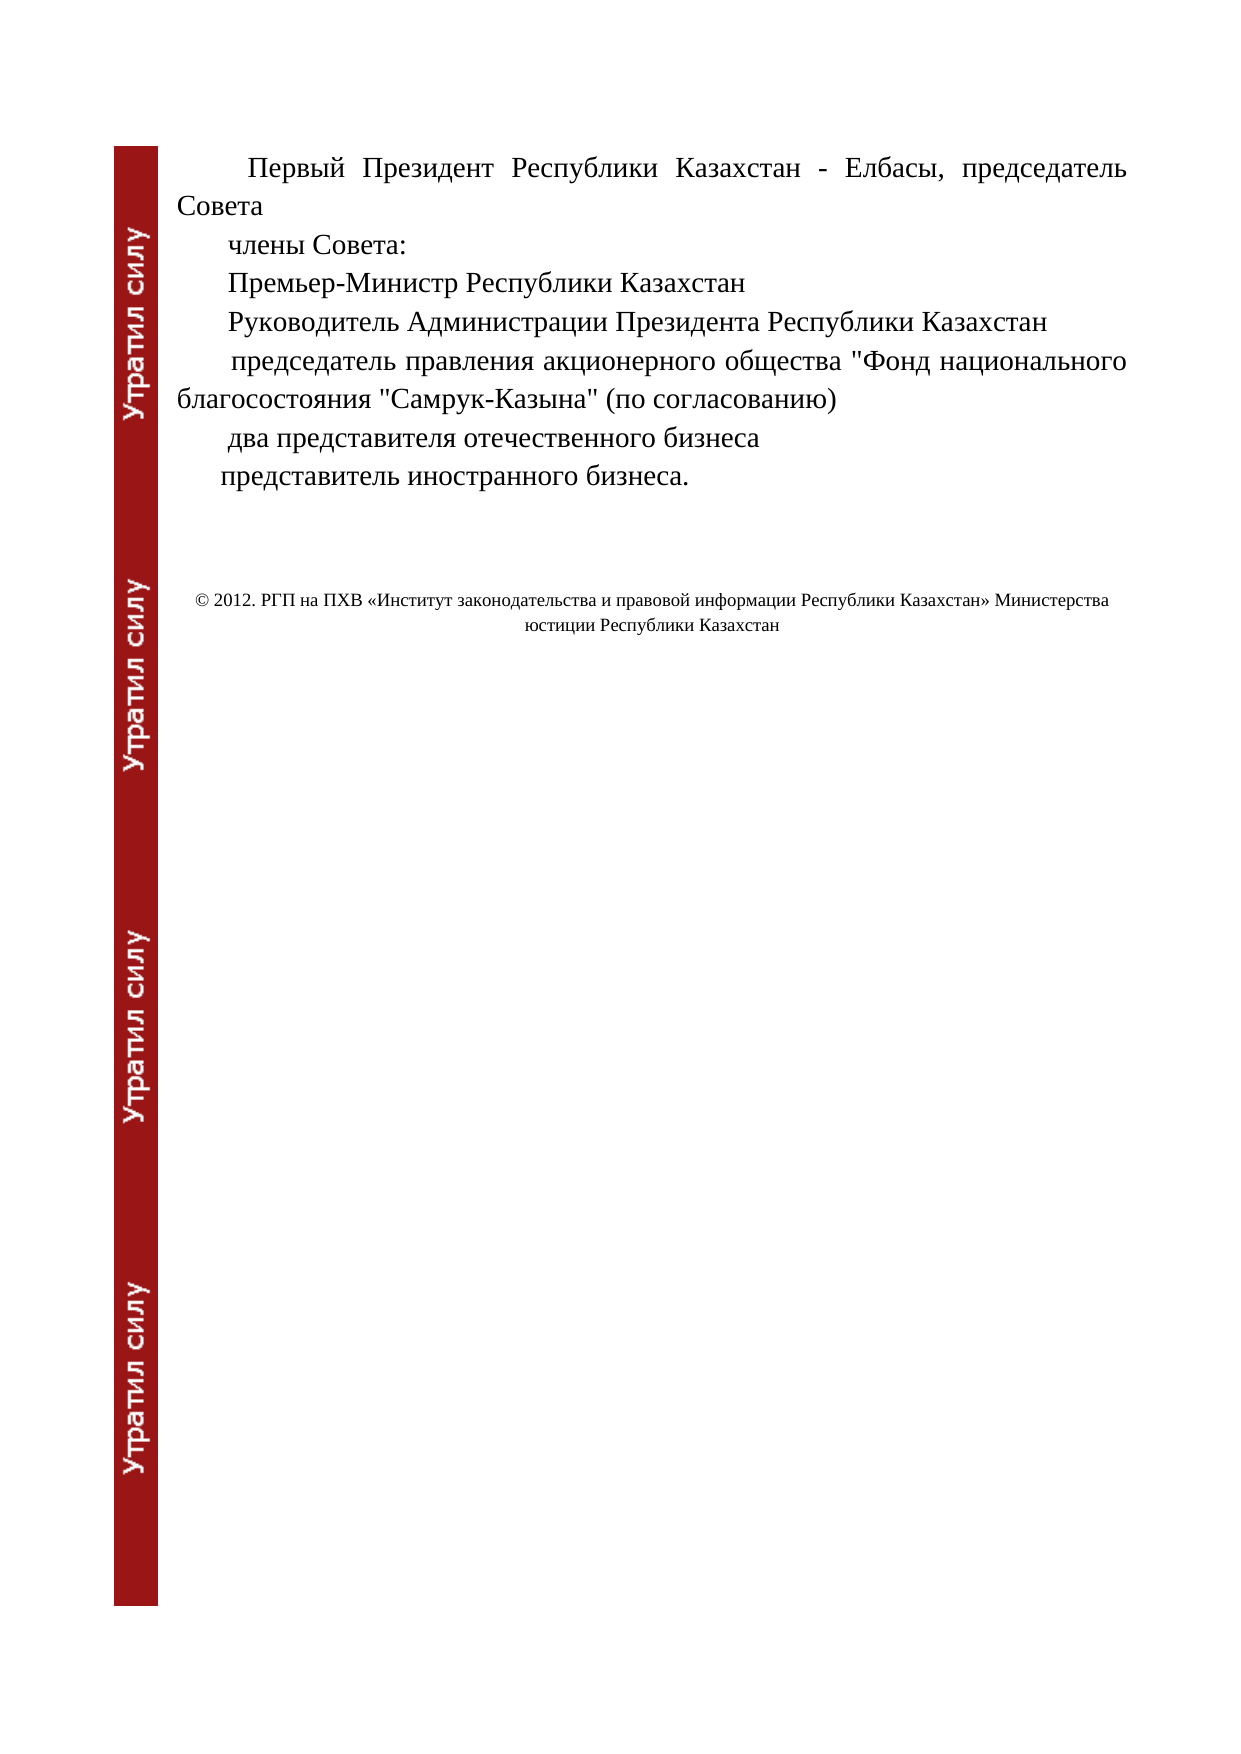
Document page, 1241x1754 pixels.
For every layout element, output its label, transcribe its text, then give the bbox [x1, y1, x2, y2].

picture [114, 415, 158, 420]
picture [114, 261, 158, 266]
picture [114, 299, 158, 304]
picture [114, 635, 158, 1606]
text © 2012. РГП на ПХВ «Институт законодательства и правовой информации Республики Казахстан» Министерства юстиции Республики Казахстан [112, 589, 1128, 635]
text представитель иностранного бизнеса. [112, 458, 1128, 492]
picture [114, 492, 158, 589]
text два представителя отечественного бизнеса [112, 420, 1128, 453]
text председатель правления акционерного общества "Фонд национального благосостояния "Самрук-Казына" (по согласованию) [112, 343, 1128, 415]
text Первый Президент Республики Казахстан - Елбасы, председатель Совета [112, 150, 1128, 222]
text Руководитель Администрации Президента Республики Казахстан [112, 304, 1128, 338]
picture [114, 146, 158, 150]
picture [114, 222, 158, 227]
picture [114, 338, 158, 343]
picture [114, 453, 158, 458]
text члены Совета: [112, 227, 1128, 261]
text Премьер-Министр Республики Казахстан [112, 266, 1128, 299]
